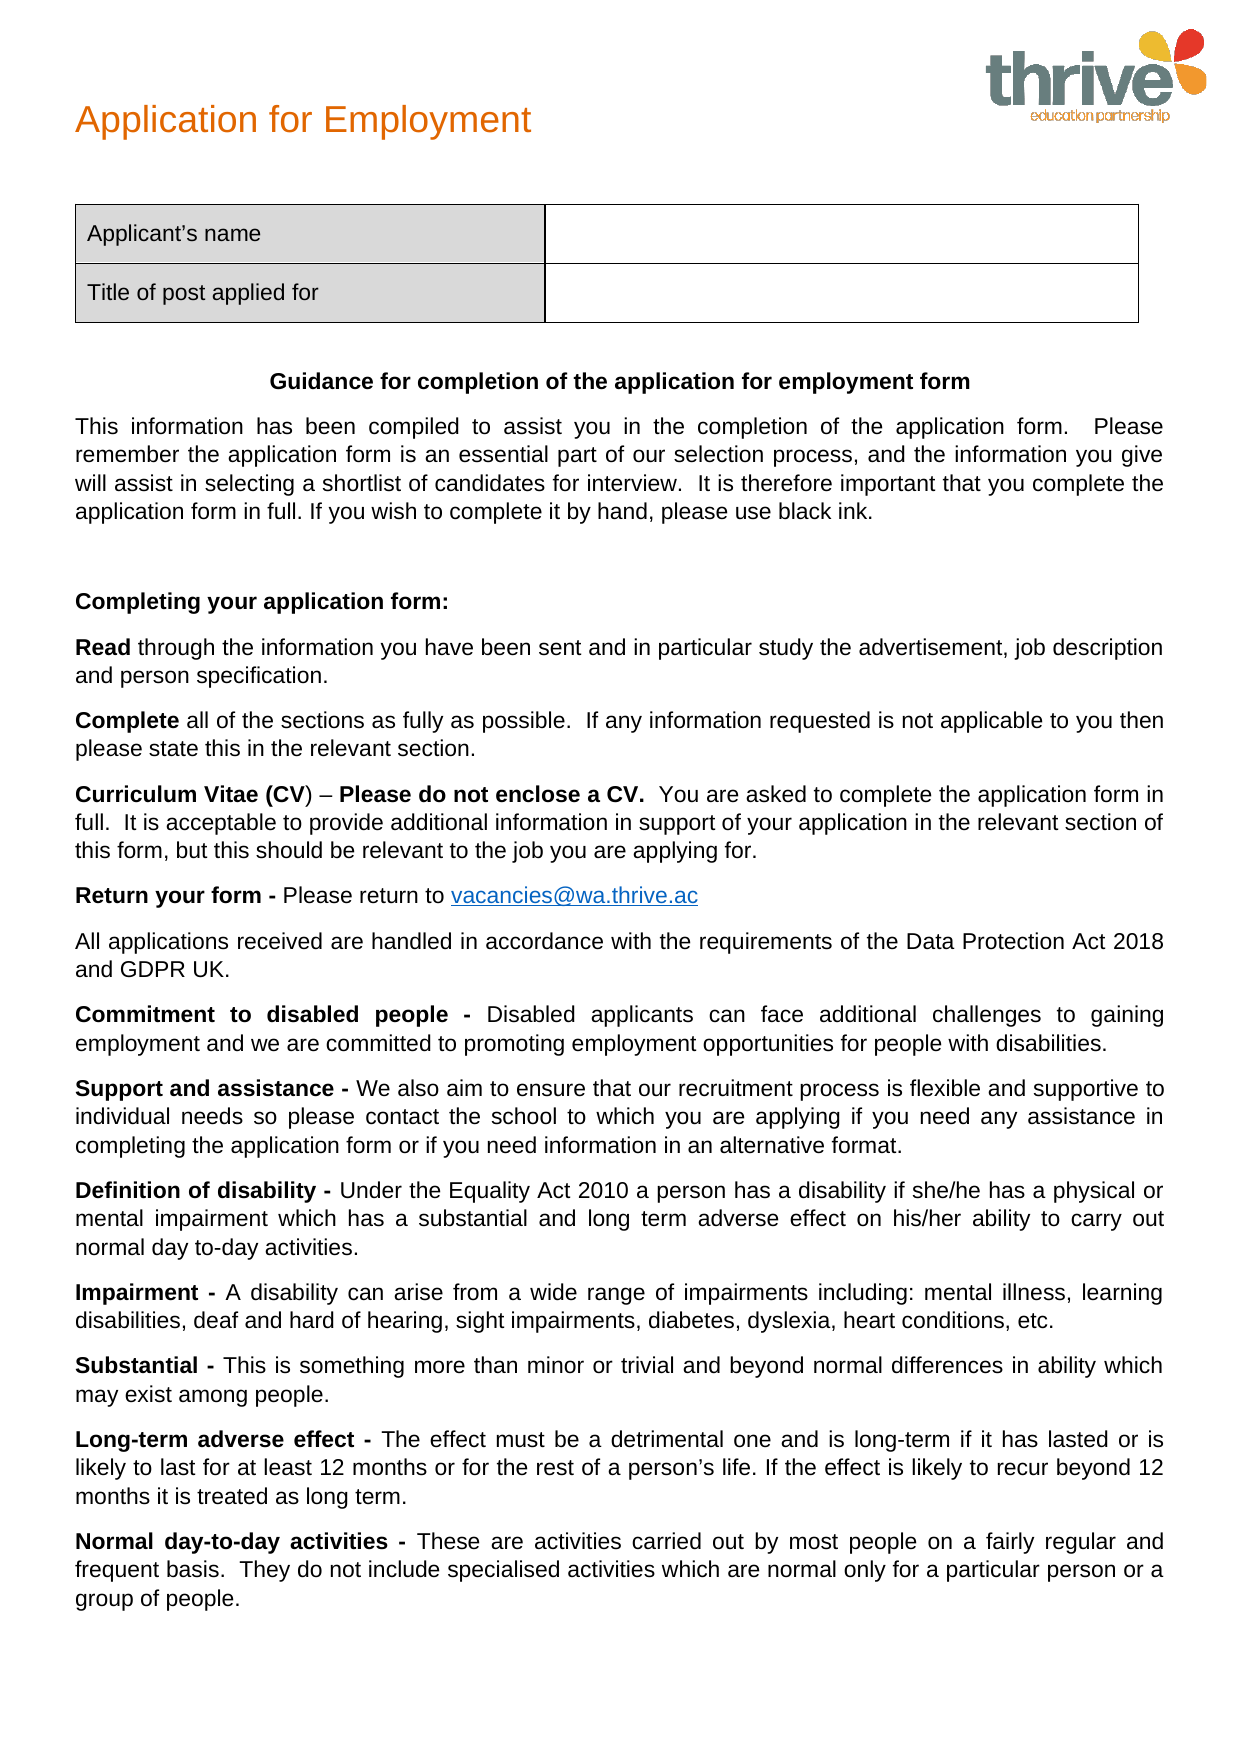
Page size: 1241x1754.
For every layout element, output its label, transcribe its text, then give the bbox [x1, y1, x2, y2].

table_header Applicant’s name [76, 205, 544, 262]
table_cell Title of post applied for [76, 264, 544, 322]
text Guidance for completion of the application for employment form [75, 368, 1165, 394]
text All applications received are handled in accordance with the requirements of the Data Protection Act 2018 and GDPR UK. [75, 928, 1165, 982]
table_cell [546, 264, 1138, 322]
text Complete all of the sections as fully as possible. If any information requested is not applicable to you then please state this in the relevant section. [75, 707, 1165, 762]
subtitle Application for Employment [75, 98, 1165, 141]
text Return your form - Please return to vacancies@wa.thrive.ac [75, 882, 1165, 909]
table_header [546, 205, 1138, 262]
text Completing your application form: [75, 588, 1165, 615]
text Read through the information you have been sent and in particular study the advertisement, job description and person specification. [75, 633, 1165, 688]
text Long-term adverse effect - The effect must be a detrimental one and is long-term if it has lasted or is likely to last for at least 12 months or for the rest of a person’s life. If the effect is likely to recur beyond 12 months it is treated as long term. [75, 1426, 1165, 1509]
text Definition of disability - Under the Equality Act 2010 a person has a disability if she/he has a physical or mental impairment which has a substantial and long term adverse effect on his/her ability to carry out normal day to-day activities. [75, 1177, 1165, 1260]
text This information has been compiled to assist you in the completion of the application form. Please remember the application form is an essential part of our selection process, and the information you give will assist in selecting a shortlist of candidates for interview. It is therefore important that you complete the application form in full. If you wish to complete it by hand, please use black ink. [75, 413, 1165, 524]
text Curriculum Vitae (CV) – Please do not enclose a CV. You are asked to complete the application form in full. It is acceptable to provide additional information in support of your application in the relevant section of this form, but this should be relevant to the job you are applying for. [75, 781, 1165, 864]
text Normal day-to-day activities - These are activities carried out by most people on a fairly regular and frequent basis. They do not include specialised activities which are normal only for a particular person or a group of people. [75, 1528, 1165, 1611]
text Substantial - This is something more than minor or trivial and beyond normal differences in ability which may exist among people. [75, 1352, 1165, 1407]
picture [985, 29, 1207, 123]
text Support and assistance - We also aim to ensure that our recruitment process is flexible and supportive to individual needs so please contact the school to which you are applying if you need any assistance in completing the application form or if you need information in an alternative format. [75, 1075, 1165, 1158]
text Impairment - A disability can arise from a wide range of impairments including: mental illness, learning disabilities, deaf and hard of hearing, sight impairments, diabetes, dyslexia, heart conditions, etc. [75, 1279, 1165, 1333]
text Commitment to disabled people - Disabled applicants can face additional challenges to gaining employment and we are committed to promoting employment opportunities for people with disabilities. [75, 1001, 1165, 1056]
